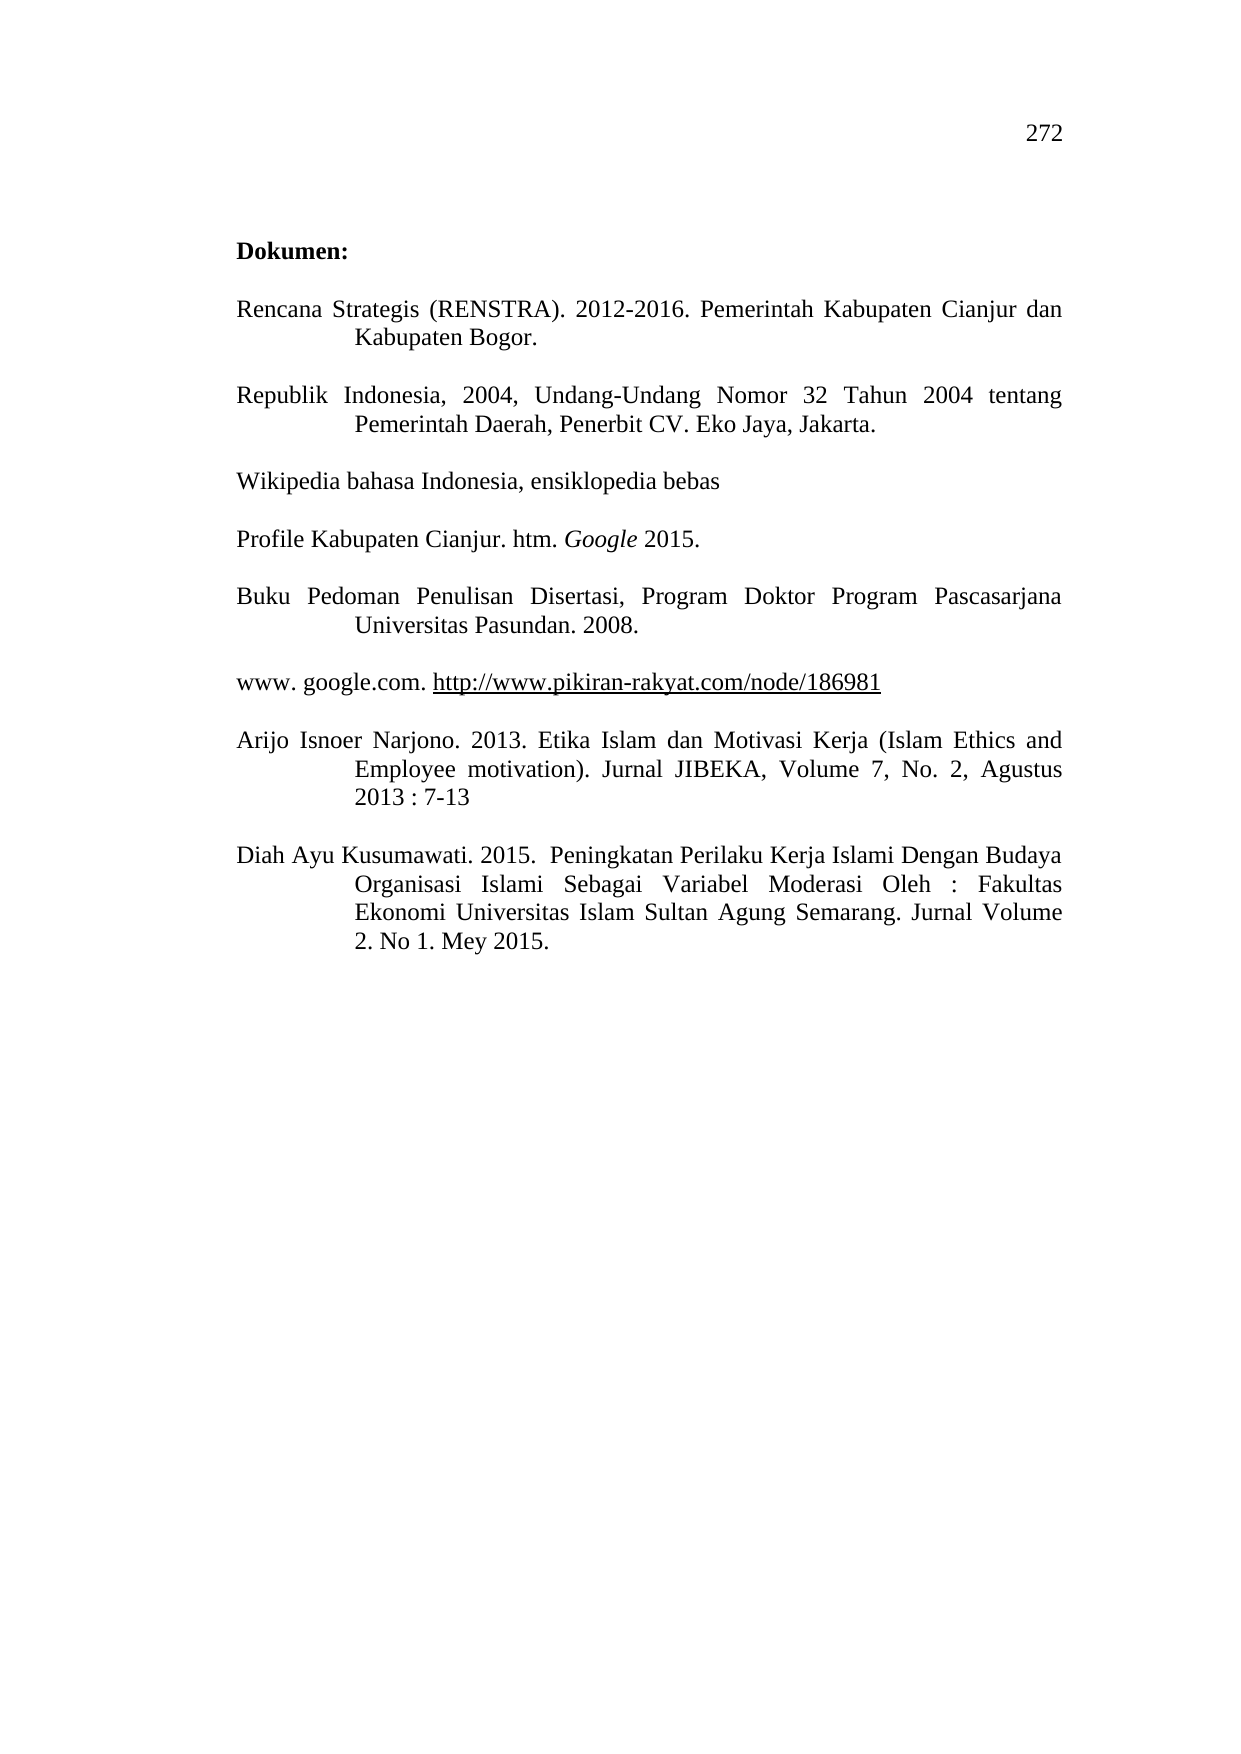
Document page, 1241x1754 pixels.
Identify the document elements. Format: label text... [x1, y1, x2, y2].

title Arijo Isnoer Narjono. 2013. Etika Islam dan Motivasi Kerja (Islam Ethics and Employee motivation). Jurnal JIBEKA, Volume 7, No. 2, Agustus 2013 : 7-13 [236, 725, 1063, 811]
text Republik Indonesia, 2004, Undang-Undang Nomor 32 Tahun 2004 tentang Pemerintah Daerah, Penerbit CV. Eko Jaya, Jakarta. [236, 380, 1063, 437]
text Buku Pedoman Penulisan Disertasi, Program Doktor Program Pascasarjana Universitas Pasundan. 2008. [236, 581, 1063, 639]
text Rencana Strategis (RENSTRA). 2012-2016. Pemerintah Kabupaten Cianjur dan Kabupaten Bogor. [236, 294, 1063, 351]
title Diah Ayu Kusumawati. 2015. Peningkatan Perilaku Kerja Islami Dengan Budaya Organisasi Islami Sebagai Variabel Moderasi Oleh : Fakultas Ekonomi Universitas Islam Sultan Agung Semarang. Jurnal Volume 2. No 1. Mey 2015. [236, 840, 1063, 955]
text Profile Kabupaten Cianjur. htm. Google 2015. [236, 524, 1063, 552]
text Wikipedia bahasa Indonesia, ensiklopedia bebas [236, 466, 1063, 495]
text Dokumen: [236, 236, 1063, 265]
title www. google.com. http://www.pikiran-rakyat.com/node/186981 [236, 667, 1063, 696]
